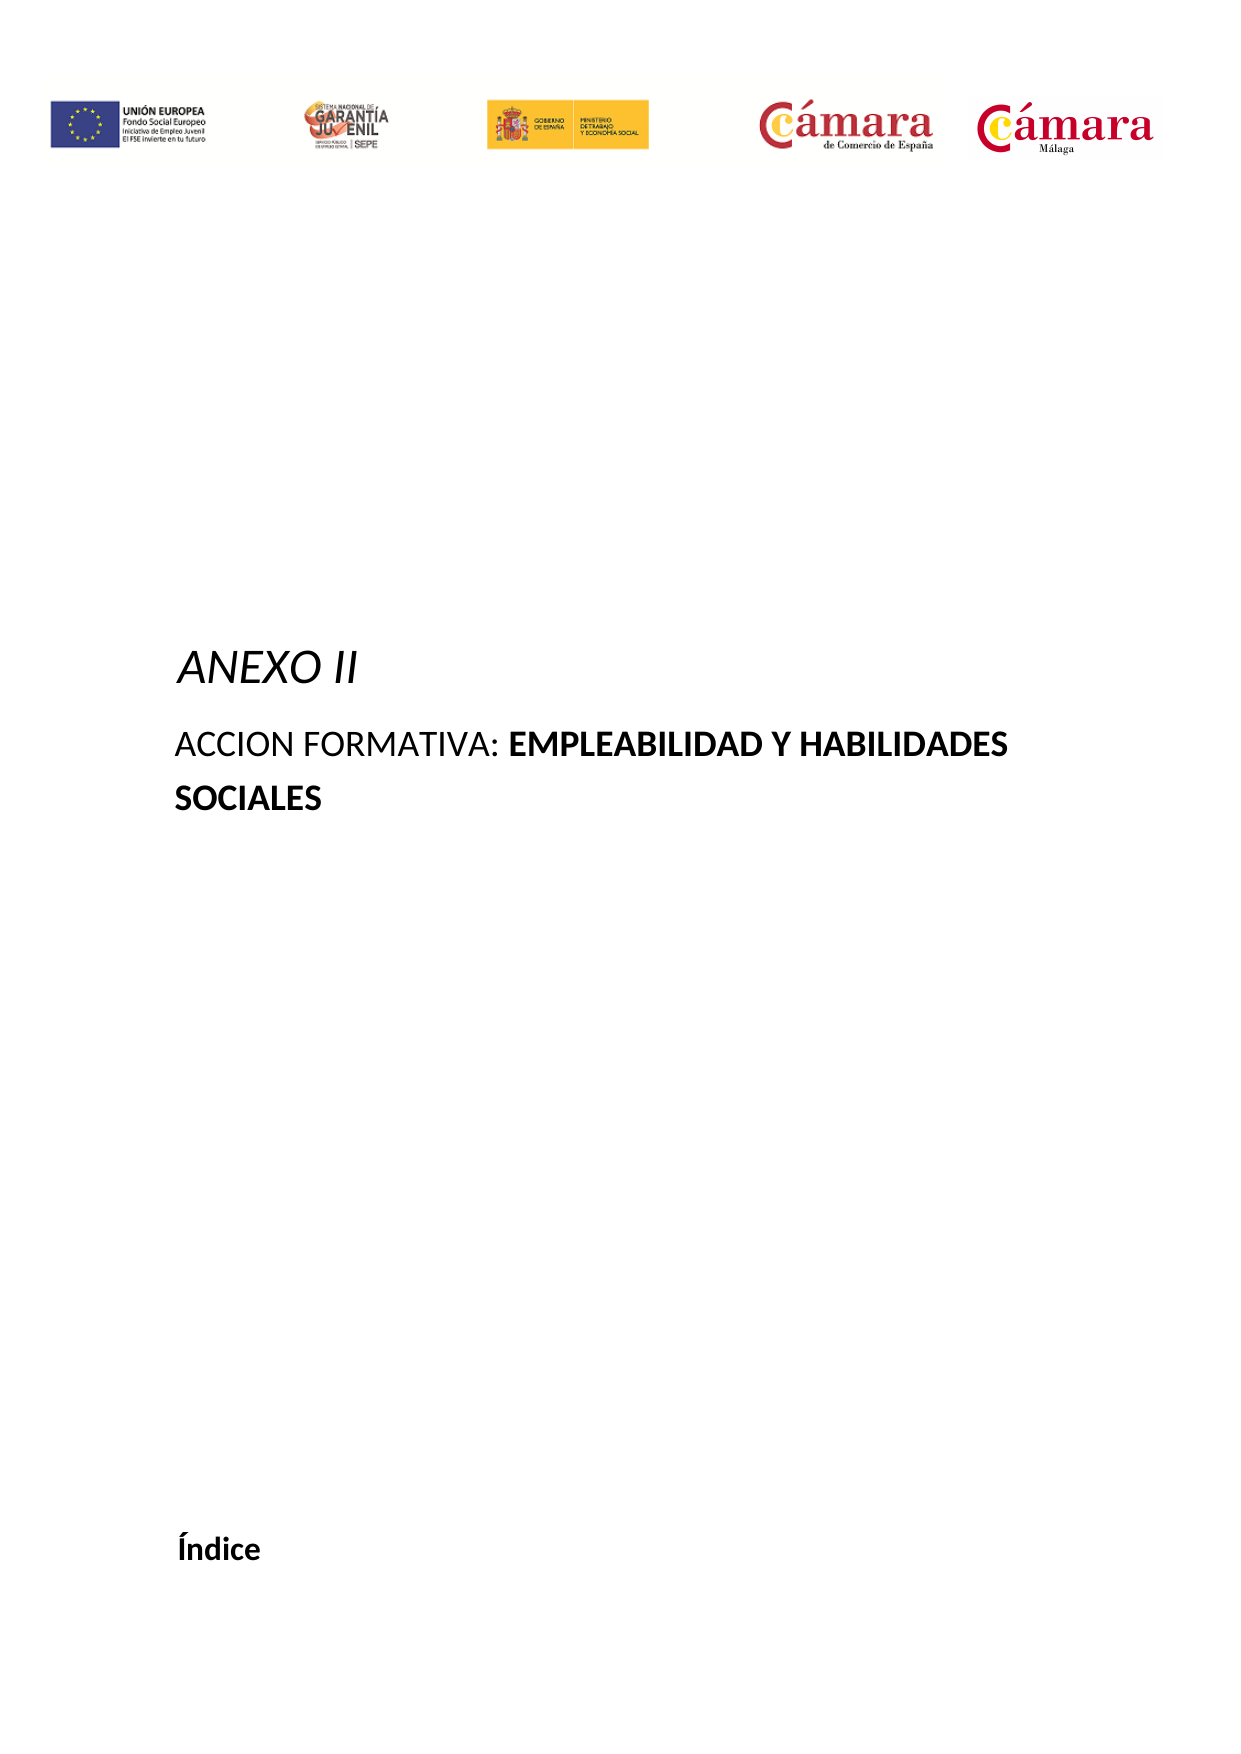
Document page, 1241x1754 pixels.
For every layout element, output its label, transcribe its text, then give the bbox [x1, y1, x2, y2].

text ANEXO II [177, 635, 1142, 696]
picture [37, 74, 944, 168]
text SOCIALES [174, 773, 1142, 819]
text Índice [177, 1528, 1142, 1568]
text ACCION FORMATIVA: EMPLEABILIDAD Y HABILIDADES [174, 720, 1142, 766]
picture [968, 97, 1163, 160]
